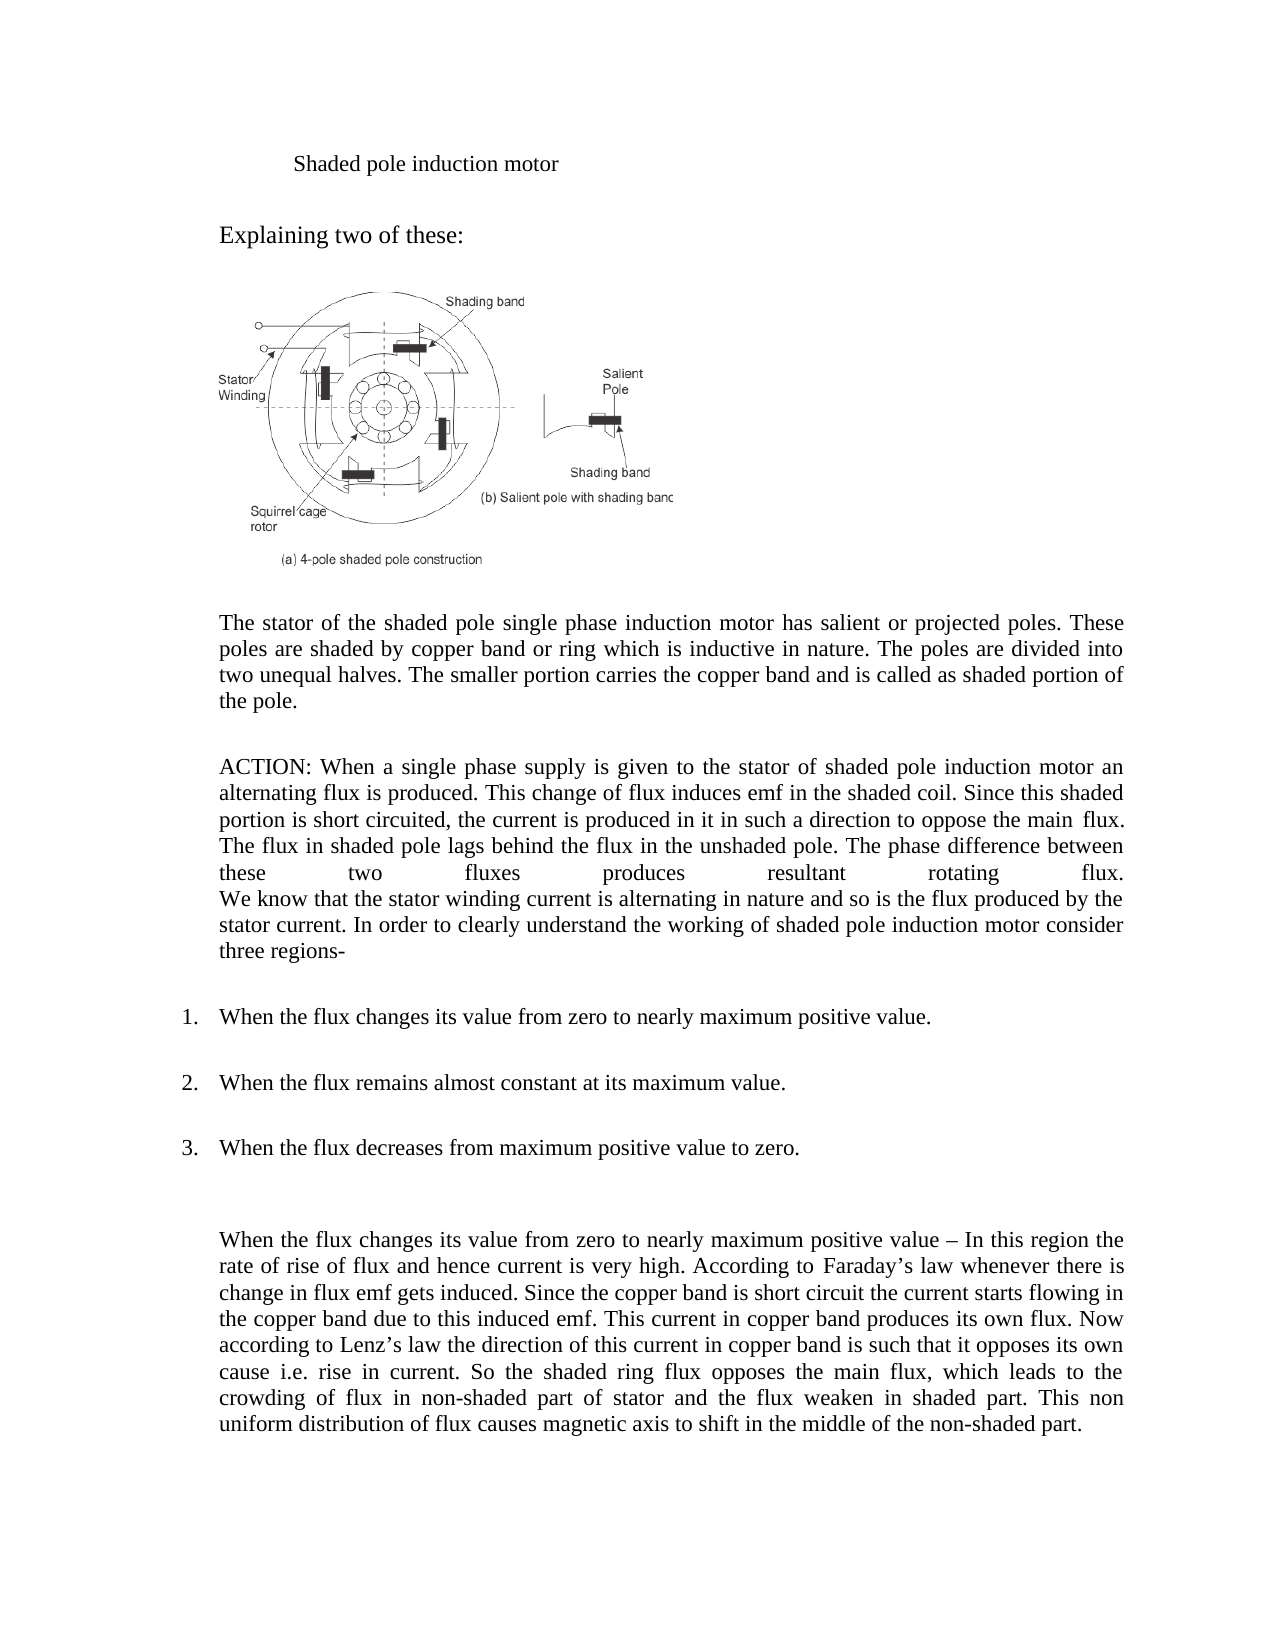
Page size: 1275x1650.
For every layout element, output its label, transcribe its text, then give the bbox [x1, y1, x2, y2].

list When the flux decreases from maximum positive value to zero. [181, 1134, 1125, 1161]
list When the flux remains almost constant at its maximum value. [181, 1069, 1125, 1095]
text ACTION: When a single phase supply is given to the stator of shaded pole induction motor an alternating flux is produced. This change of flux induces emf in the shaded coil. Since this shaded portion is short circuited, the current is produced in it in such a direction to oppose the main flux. The flux in shaded pole lags behind the flux in the unshaded pole. The phase difference between these two fluxes produces resultant rotating flux. We know that the stator winding current is alternating in nature and so is the flux produced by the stator current. In order to clearly understand the working of shaded pole induction motor consider three regions- [219, 753, 1125, 964]
list When the flux changes its value from zero to nearly maximum positive value. [181, 1003, 1125, 1029]
text Shaded pole induction motor [219, 150, 1125, 176]
picture [218, 292, 673, 566]
text Explaining two of these: [219, 220, 1125, 248]
text The stator of the shaded pole single phase induction motor has salient or projected poles. These poles are shaded by copper band or ring which is inductive in nature. The poles are divided into two unequal halves. The smaller portion carries the copper band and is called as shaded portion of the pole. [219, 608, 1125, 714]
text When the flux changes its value from zero to nearly maximum positive value – In this region the rate of rise of flux and hence current is very high. According to Faraday’s law whenever there is change in flux emf gets induced. Since the copper band is short circuit the current starts flowing in the copper band due to this induced emf. This current in copper band produces its own flux. Now according to Lenz’s law the direction of this current in copper band is such that it opposes its own cause i.e. rise in current. So the shaded ring flux opposes the main flux, which leads to the crowding of flux in non-shaded part of stator and the flux weaken in shaded part. This non uniform distribution of flux causes magnetic axis to shift in the middle of the non-shaded part. [219, 1200, 1125, 1437]
